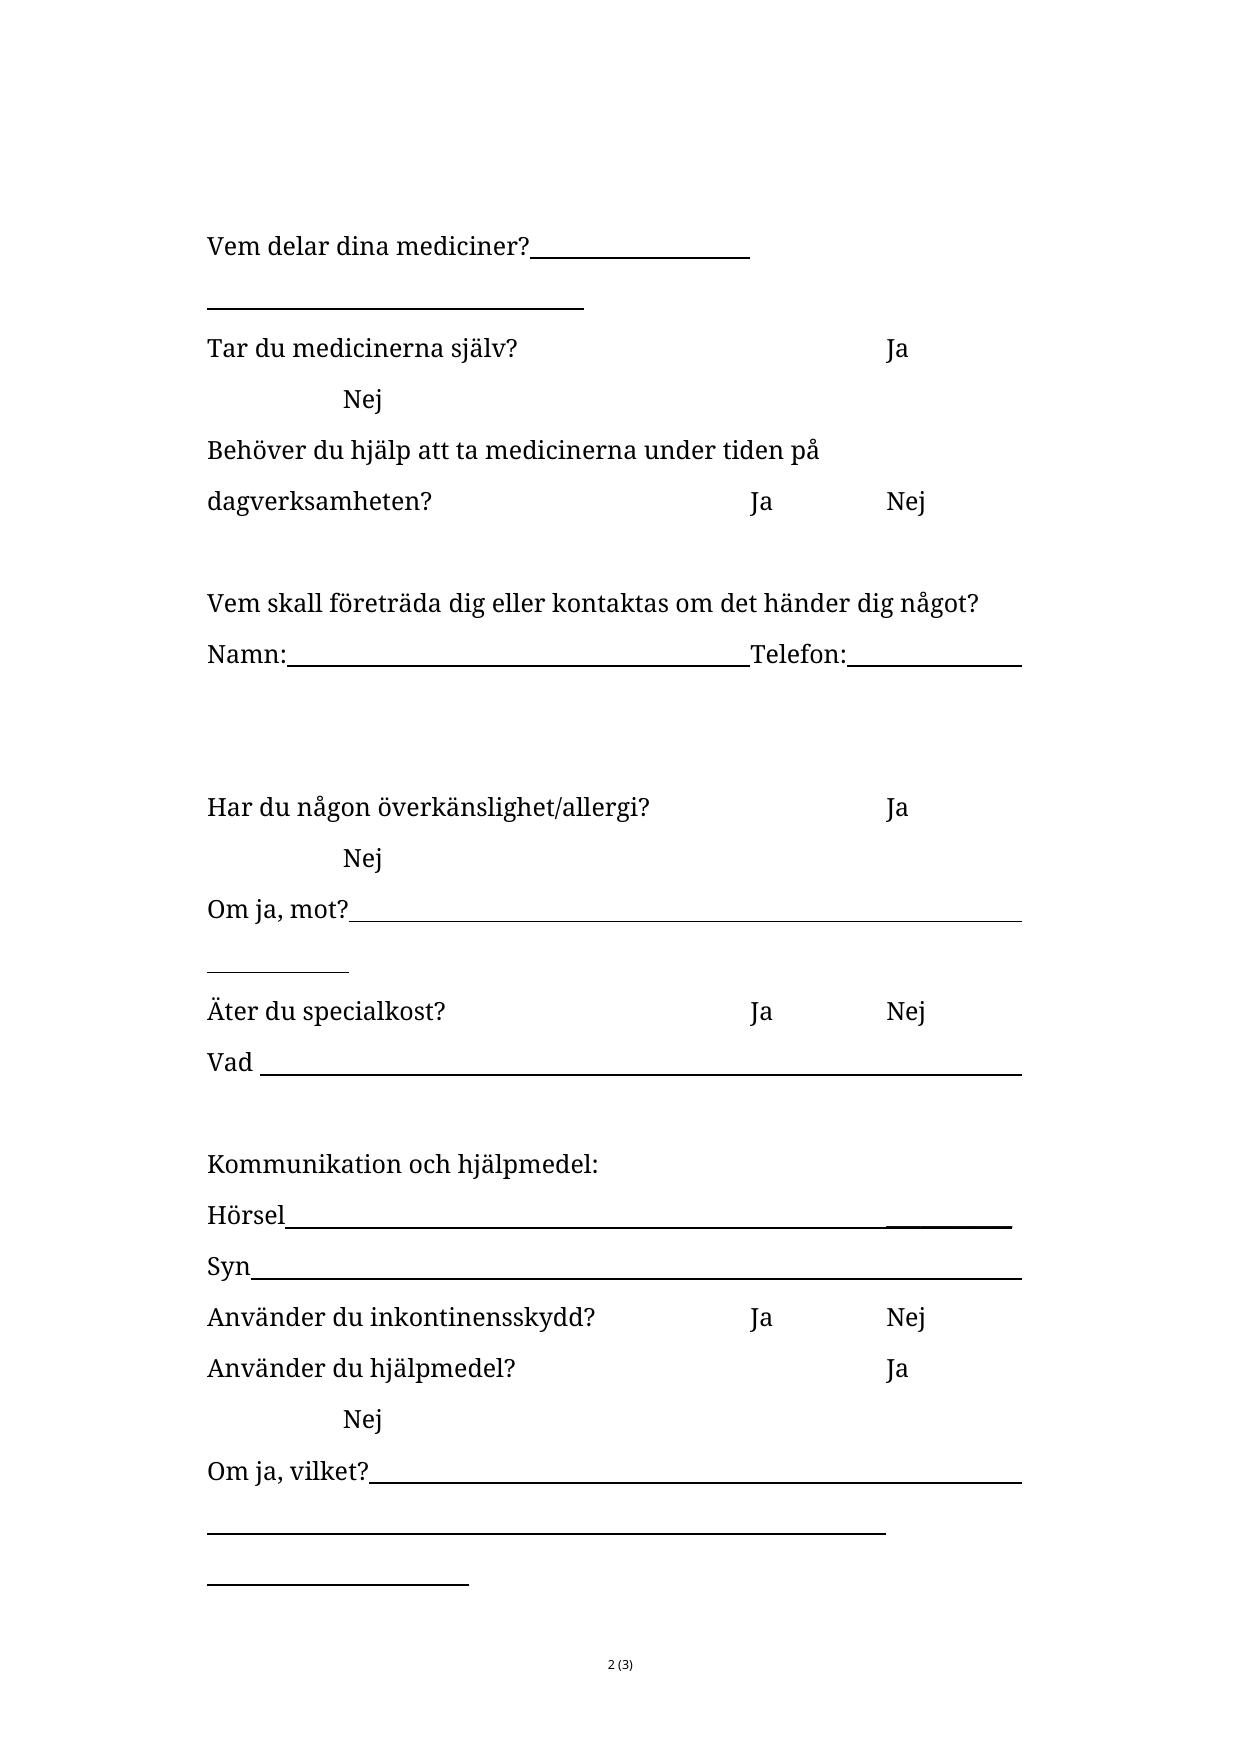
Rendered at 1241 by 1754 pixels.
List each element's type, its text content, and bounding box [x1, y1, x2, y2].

text Vem skall företräda dig eller kontaktas om det händer dig något? [207, 534, 1033, 619]
text Hörsel ___________ [207, 1198, 1033, 1232]
text Syn [207, 1249, 1033, 1283]
text Har du någon överkänslighet/allergi? Ja Nej [207, 790, 1033, 875]
text Tar du medicinerna själv? Ja Nej [207, 330, 1033, 415]
text Använder du inkontinensskydd? Ja Nej [207, 1300, 1033, 1334]
text Vem delar dina mediciner? _____________________ [207, 177, 1033, 313]
text Använder du hjälpmedel? Ja Nej [207, 1351, 1033, 1436]
text Behöver du hjälp att ta medicinerna under tiden på dagverksamheten? Ja Nej [207, 432, 1033, 517]
text Äter du specialkost? Ja Nej Vad [207, 994, 1033, 1079]
text Kommunikation och hjälpmedel: [207, 1096, 1033, 1181]
text Namn: Telefon: [207, 637, 1033, 671]
text Om ja, mot? [207, 892, 1033, 977]
text Om ja, vilket? ___________ [207, 1453, 1033, 1589]
